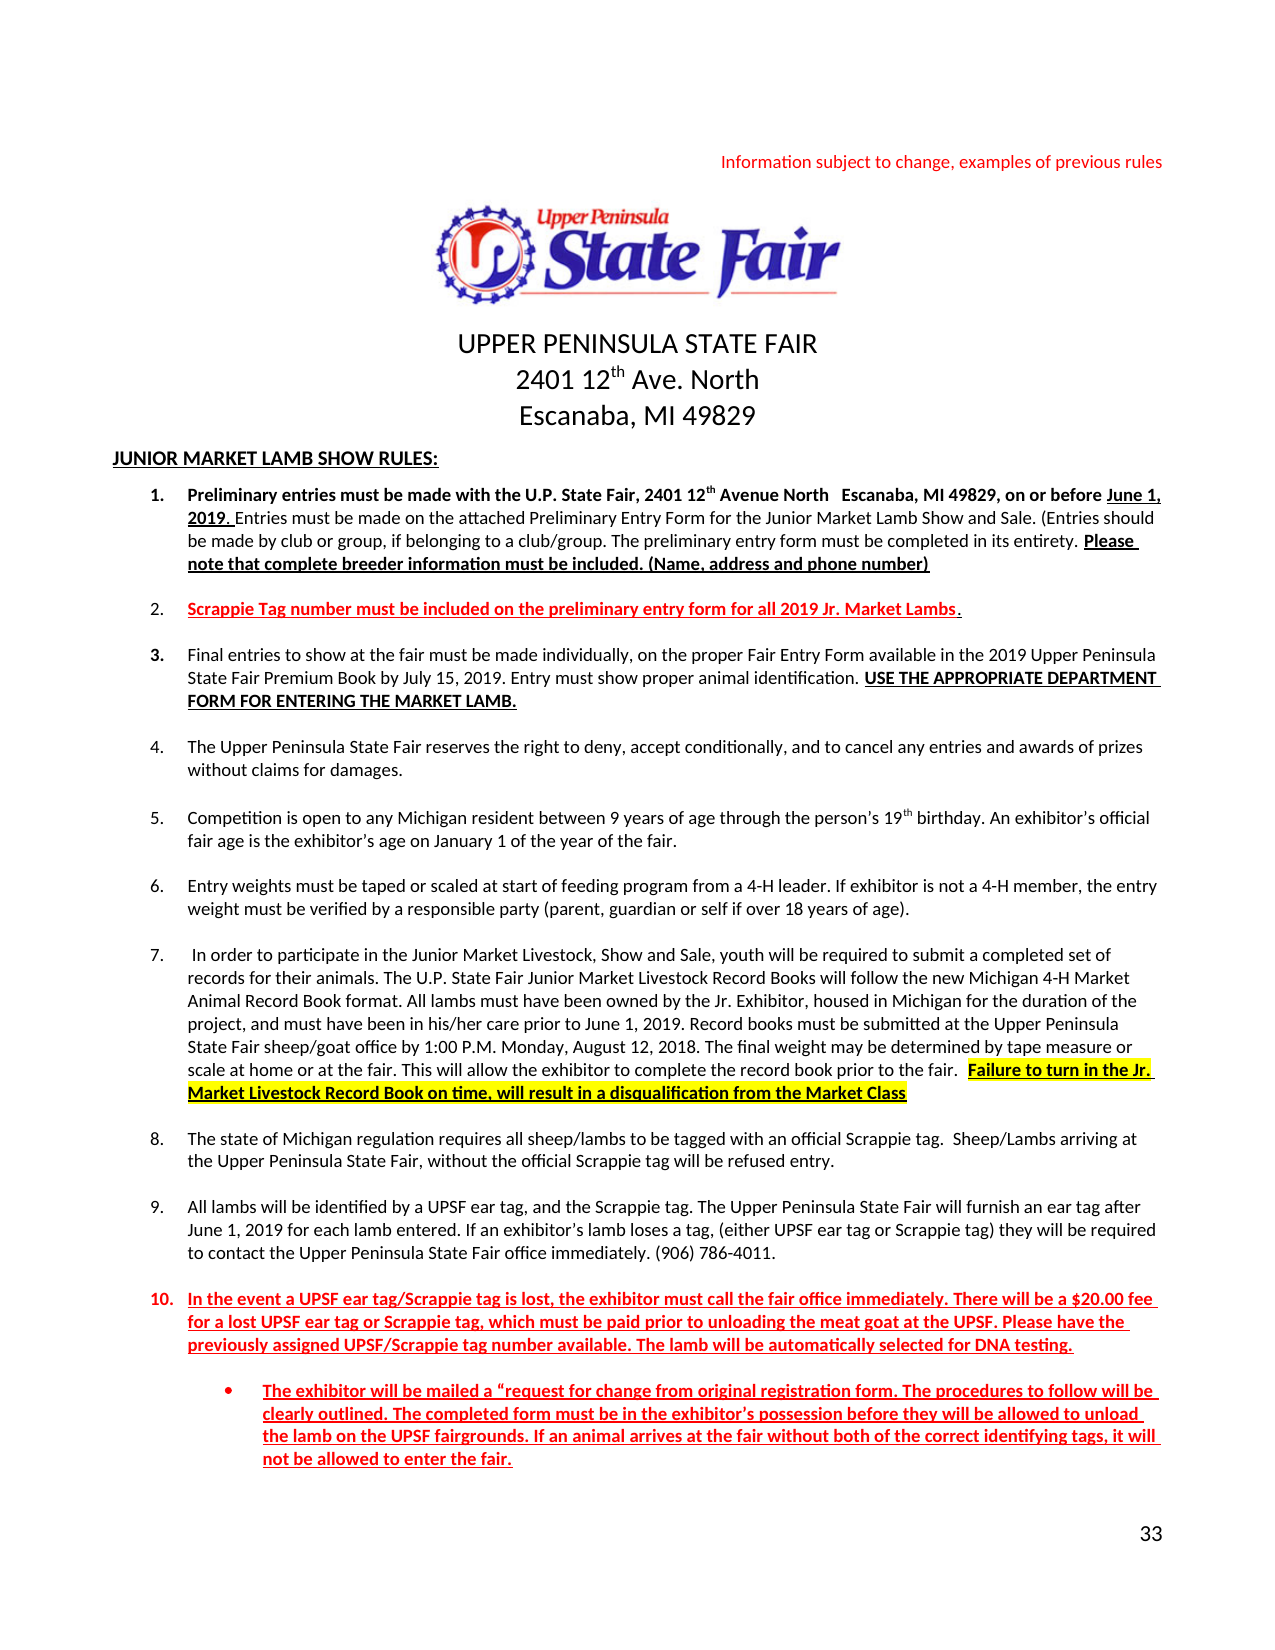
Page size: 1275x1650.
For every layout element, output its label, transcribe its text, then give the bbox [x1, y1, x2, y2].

list Preliminary entries must be made with the U.P. State Fair, 2401 12th Avenue North Escanaba, MI 49829, on or before June 1, 2019. Entries must be made on the attached Preliminary Entry Form for the Junior Market Lamb Show and Sale. (Entries should be made by club or group, if belonging to a club/group. The preliminary entry form must be completed in its entirety. Please note that complete breeder information must be included. (Name, address and phone number) [150, 483, 1162, 575]
list The Upper Peninsula State Fair reserves the right to deny, accept conditionally, and to cancel any entries and awards of prizes without claims for damages. [150, 735, 1162, 781]
list In the event a UPSF ear tag/Scrappie tag is lost, the exhibitor must call the fair office immediately. There will be a $20.00 fee for a lost UPSF ear tag or Scrappie tag, which must be paid prior to unloading the meat goat at the UPSF. Please have the previously assigned UPSF/Scrappie tag number available. The lamb will be automatically selected for DNA testing. [150, 1287, 1162, 1356]
text UPPER PENINSULA STATE FAIR [112, 325, 1162, 361]
picture [430, 191, 845, 313]
list Final entries to show at the fair must be made individually, on the proper Fair Entry Form available in the 2019 Upper Peninsula State Fair Premium Book by July 15, 2019. Entry must show proper animal identification. USE THE APPROPRIATE DEPARTMENT FORM FOR ENTERING THE MARKET LAMB. [150, 643, 1162, 712]
list Scrappie Tag number must be included on the preliminary entry form for all 2019 Jr. Market Lambs. [150, 598, 1162, 621]
list Competition is open to any Michigan resident between 9 years of age through the person’s 19th birthday. An exhibitor’s official fair age is the exhibitor’s age on January 1 of the year of the fair. [150, 806, 1162, 852]
list The state of Michigan regulation requires all sheep/lambs to be tagged with an official Scrappie tag. Sheep/Lambs arriving at the Upper Peninsula State Fair, without the official Scrappie tag will be refused entry. [150, 1127, 1162, 1173]
text Information subject to change, examples of previous rules [112, 150, 1162, 173]
text JUNIOR MARKET LAMB SHOW RULES: [112, 445, 1162, 470]
list Entry weights must be taped or scaled at start of feeding program from a 4-H leader. If exhibitor is not a 4-H member, the entry weight must be verified by a responsible party (parent, guardian or self if over 18 years of age). [150, 875, 1162, 921]
list All lambs will be identified by a UPSF ear tag, and the Scrappie tag. The Upper Peninsula State Fair will furnish an ear tag after June 1, 2019 for each lamb entered. If an exhibitor’s lamb loses a tag, (either UPSF ear tag or Scrappie tag) they will be required to contact the Upper Peninsula State Fair office immediately. (906) 786-4011. [150, 1196, 1162, 1264]
text 2401 12th Ave. North [112, 361, 1162, 397]
list The exhibitor will be mailed a “request for change from original registration form. The procedures to follow will be clearly outlined. The completed form must be in the exhibitor’s possession before they will be allowed to unload the lamb on the UPSF fairgrounds. If an animal arrives at the fair without both of the correct identifying tags, it will not be allowed to enter the fair. [225, 1379, 1162, 1471]
list In order to participate in the Junior Market Livestock, Show and Sale, youth will be required to submit a completed set of records for their animals. The U.P. State Fair Junior Market Livestock Record Books will follow the new Michigan 4-H Market Animal Record Book format. All lambs must have been owned by the Jr. Exhibitor, housed in Michigan for the duration of the project, and must have been in his/her care prior to June 1, 2019. Record books must be submitted at the Upper Peninsula State Fair sheep/goat office by 1:00 P.M. Monday, August 12, 2018. The final weight may be determined by tape measure or scale at home or at the fair. This will allow the exhibitor to complete the record book prior to the fair. Failure to turn in the Jr. Market Livestock Record Book on time, will result in a disqualification from the Market Class [150, 943, 1162, 1104]
text Escanaba, MI 49829 [112, 397, 1162, 432]
